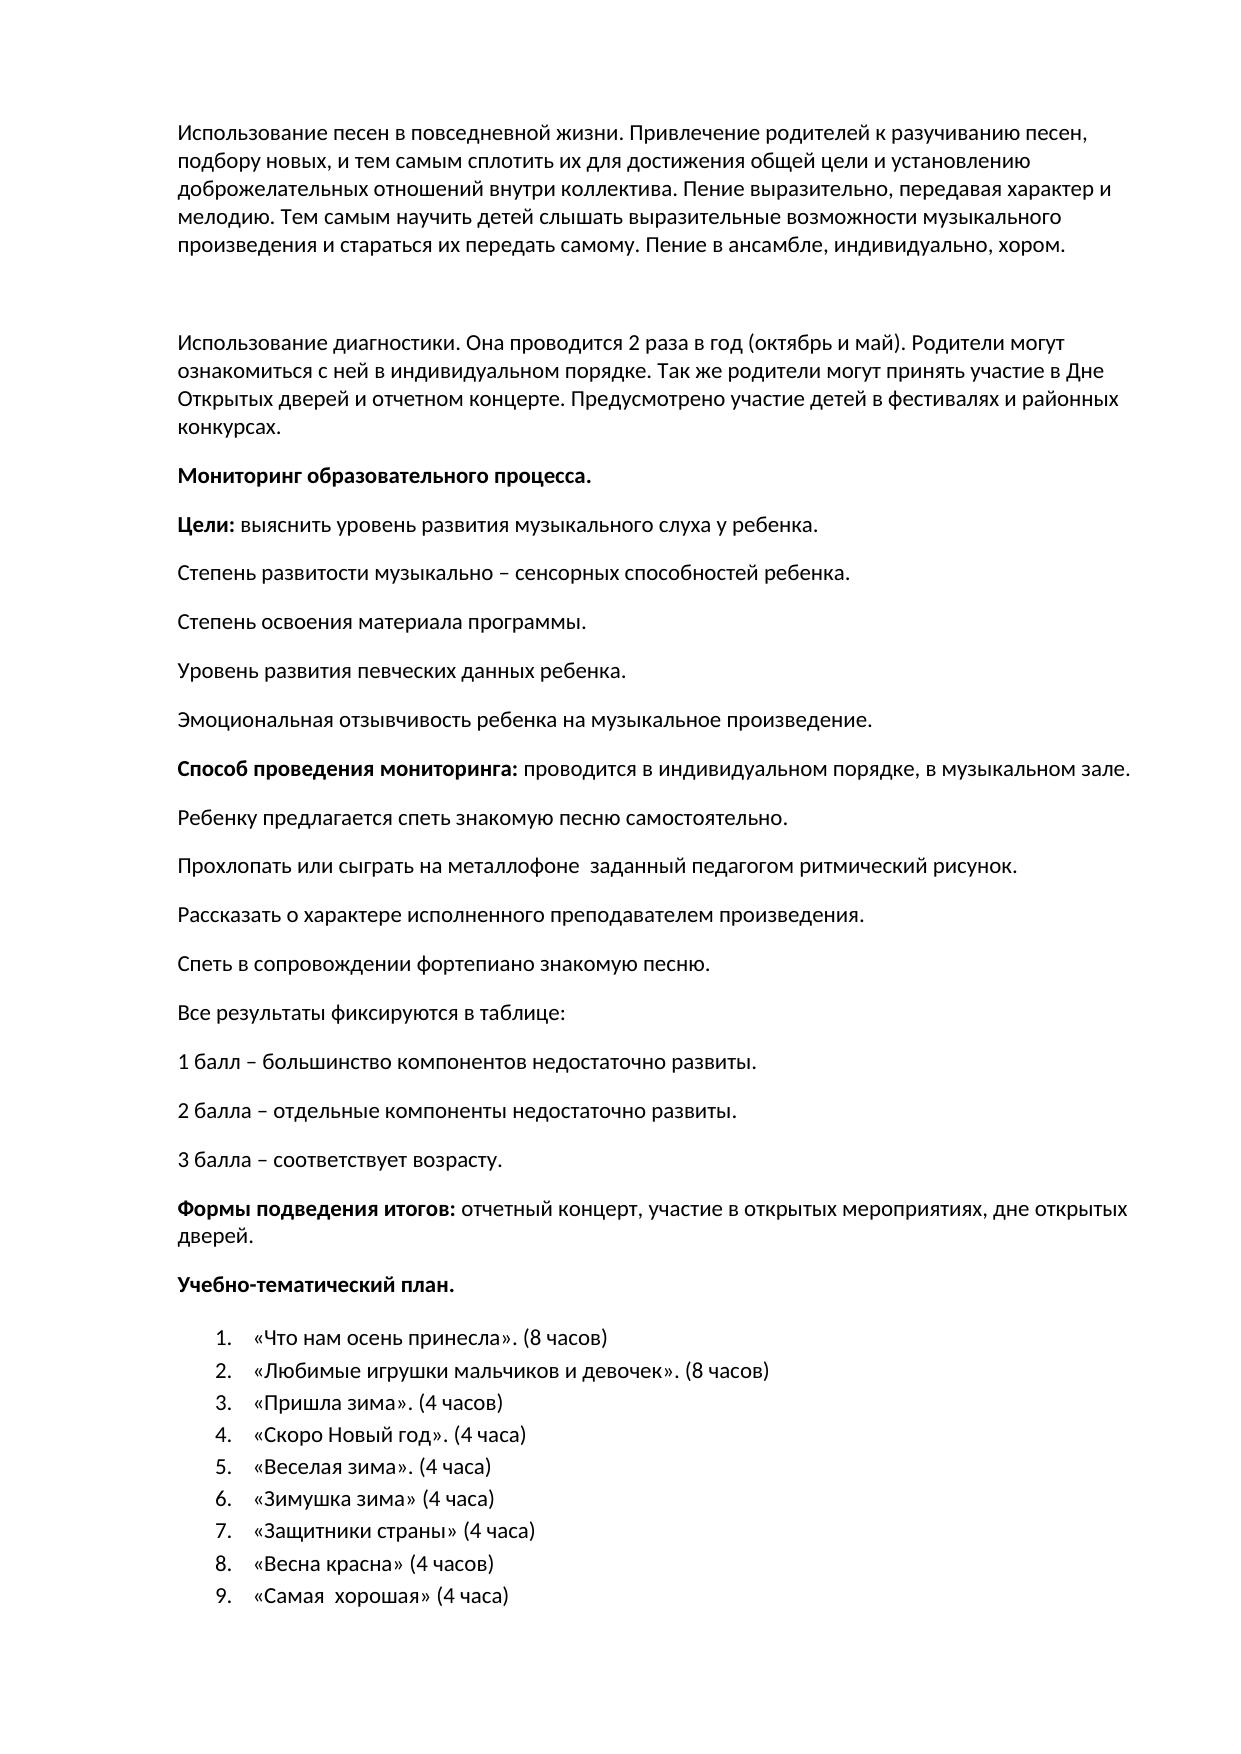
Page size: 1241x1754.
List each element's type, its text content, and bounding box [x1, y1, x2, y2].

text Все результаты фиксируются в таблице: [177, 998, 1152, 1026]
text Учебно-тематический план. [177, 1271, 1152, 1298]
text Спеть в сопровождении фортепиано знакомую песню. [177, 949, 1152, 977]
text Эмоциональная отзывчивость ребенка на музыкальное произведение. [177, 705, 1152, 733]
text 2 балла – отдельные компоненты недостаточно развиты. [177, 1096, 1152, 1124]
list «Веселая зима». (4 часа) [215, 1452, 1152, 1480]
text Мониторинг образовательного процесса. [177, 461, 1152, 489]
text Уровень развития певческих данных ребенка. [177, 656, 1152, 684]
list «Скоро Новый год». (4 часа) [215, 1420, 1152, 1448]
text Способ проведения мониторинга: проводится в индивидуальном порядке, в музыкальном зале. [177, 754, 1152, 782]
text Прохлопать или сыграть на металлофоне заданный педагогом ритмический рисунок. [177, 852, 1152, 880]
list «Защитники страны» (4 часа) [215, 1517, 1152, 1545]
text Степень освоения материала программы. [177, 607, 1152, 635]
text Использование диагностики. Она проводится 2 раза в год (октябрь и май). Родители могут ознакомиться с ней в индивидуальном порядке. Так же родители могут принять участие в Дне Открытых дверей и отчетном концерте. Предусмотрено участие детей в фестивалях и районных конкурсах. [177, 328, 1152, 440]
list «Что нам осень принесла». (8 часов) [215, 1323, 1152, 1352]
text 3 балла – соответствует возрасту. [177, 1145, 1152, 1173]
list «Пришла зима». (4 часов) [215, 1388, 1152, 1416]
text Степень развитости музыкально – сенсорных способностей ребенка. [177, 558, 1152, 587]
list «Весна красна» (4 часов) [215, 1549, 1152, 1577]
text 1 балл – большинство компонентов недостаточно развиты. [177, 1047, 1152, 1075]
list «Самая хорошая» (4 часа) [215, 1581, 1152, 1609]
text Использование песен в повседневной жизни. Привлечение родителей к разучиванию песен, подбору новых, и тем самым сплотить их для достижения общей цели и установлению доброжелательных отношений внутри коллектива. Пение выразительно, передавая характер и мелодию. Тем самым научить детей слышать выразительные возможности музыкального произведения и стараться их передать самому. Пение в ансамбле, индивидуально, хором. [177, 118, 1152, 258]
text Цели: выяснить уровень развития музыкального слуха у ребенка. [177, 510, 1152, 538]
text Формы подведения итогов: отчетный концерт, участие в открытых мероприятиях, дне открытых дверей. [177, 1194, 1152, 1250]
text Рассказать о характере исполненного преподавателем произведения. [177, 901, 1152, 928]
text Ребенку предлагается спеть знакомую песню самостоятельно. [177, 803, 1152, 831]
list «Зимушка зима» (4 часа) [215, 1484, 1152, 1512]
list «Любимые игрушки мальчиков и девочек». (8 часов) [215, 1356, 1152, 1384]
